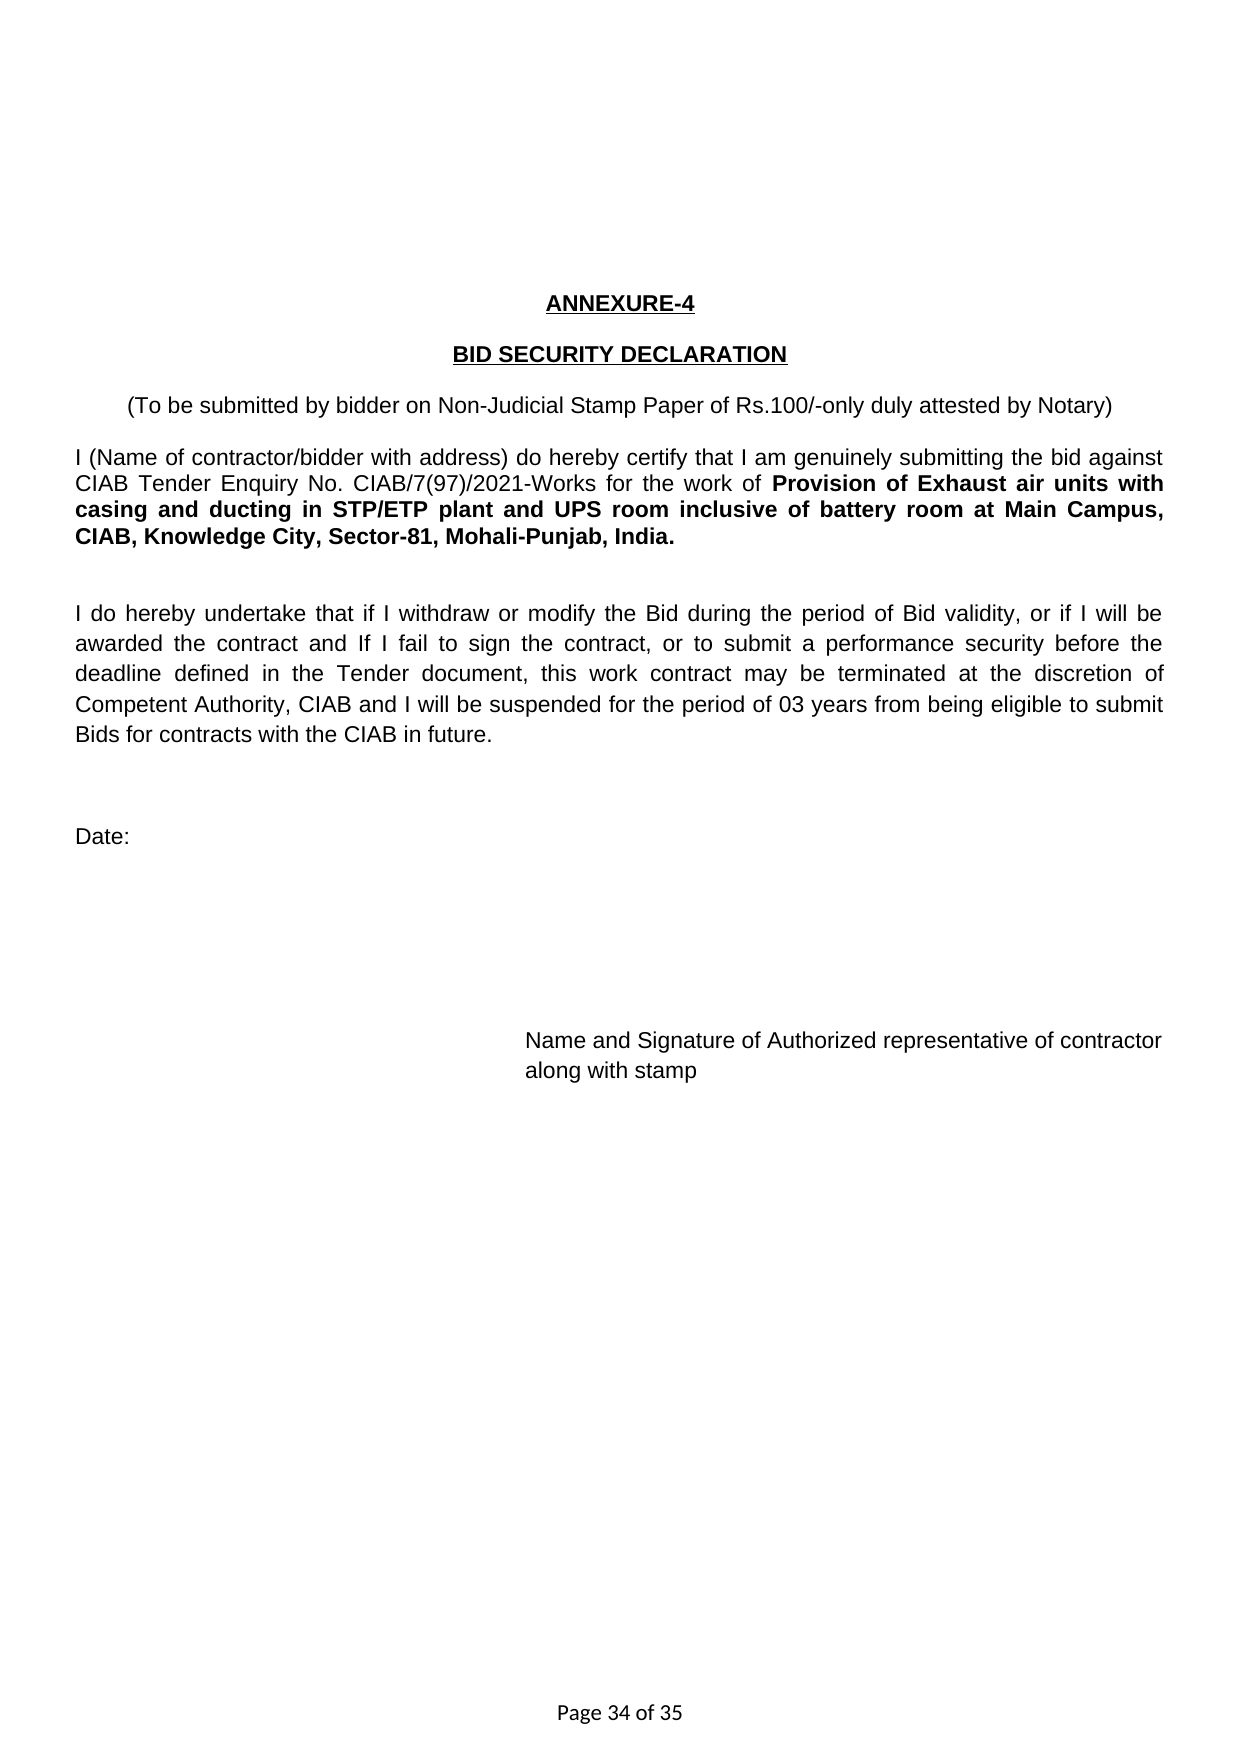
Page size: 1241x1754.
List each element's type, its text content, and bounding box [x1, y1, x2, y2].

text I do hereby undertake that if I withdraw or modify the Bid during the period of Bid validity, or if I will be awarded the contract and If I fail to sign the contract, or to submit a performance security before the deadline defined in the Tender document, this work contract may be terminated at the discretion of Competent Authority, CIAB and I will be suspended for the period of 03 years from being eligible to submit Bids for contracts with the CIAB in future. [75, 600, 1164, 747]
text I (Name of contractor/bidder with address) do hereby certify that I am genuinely submitting the bid against CIAB Tender Enquiry No. CIAB/7(97)/2021-Works for the work of Provision of Exhaust air units with casing and ducting in STP/ETP plant and UPS room inclusive of battery room at Main Campus, CIAB, Knowledge City, Sector-81, Mohali-Punjab, India. [75, 443, 1164, 549]
text BID SECURITY DECLARATION [75, 341, 1164, 368]
text ANNEXURE-4 [75, 290, 1164, 317]
text Date: [75, 823, 1164, 849]
text (To be submitted by bidder on Non-Judicial Stamp Paper of Rs.100/-only duly attested by Notary) [75, 392, 1164, 419]
text Name and Signature of Authorized representative of contractor along with stamp [525, 1027, 1164, 1084]
